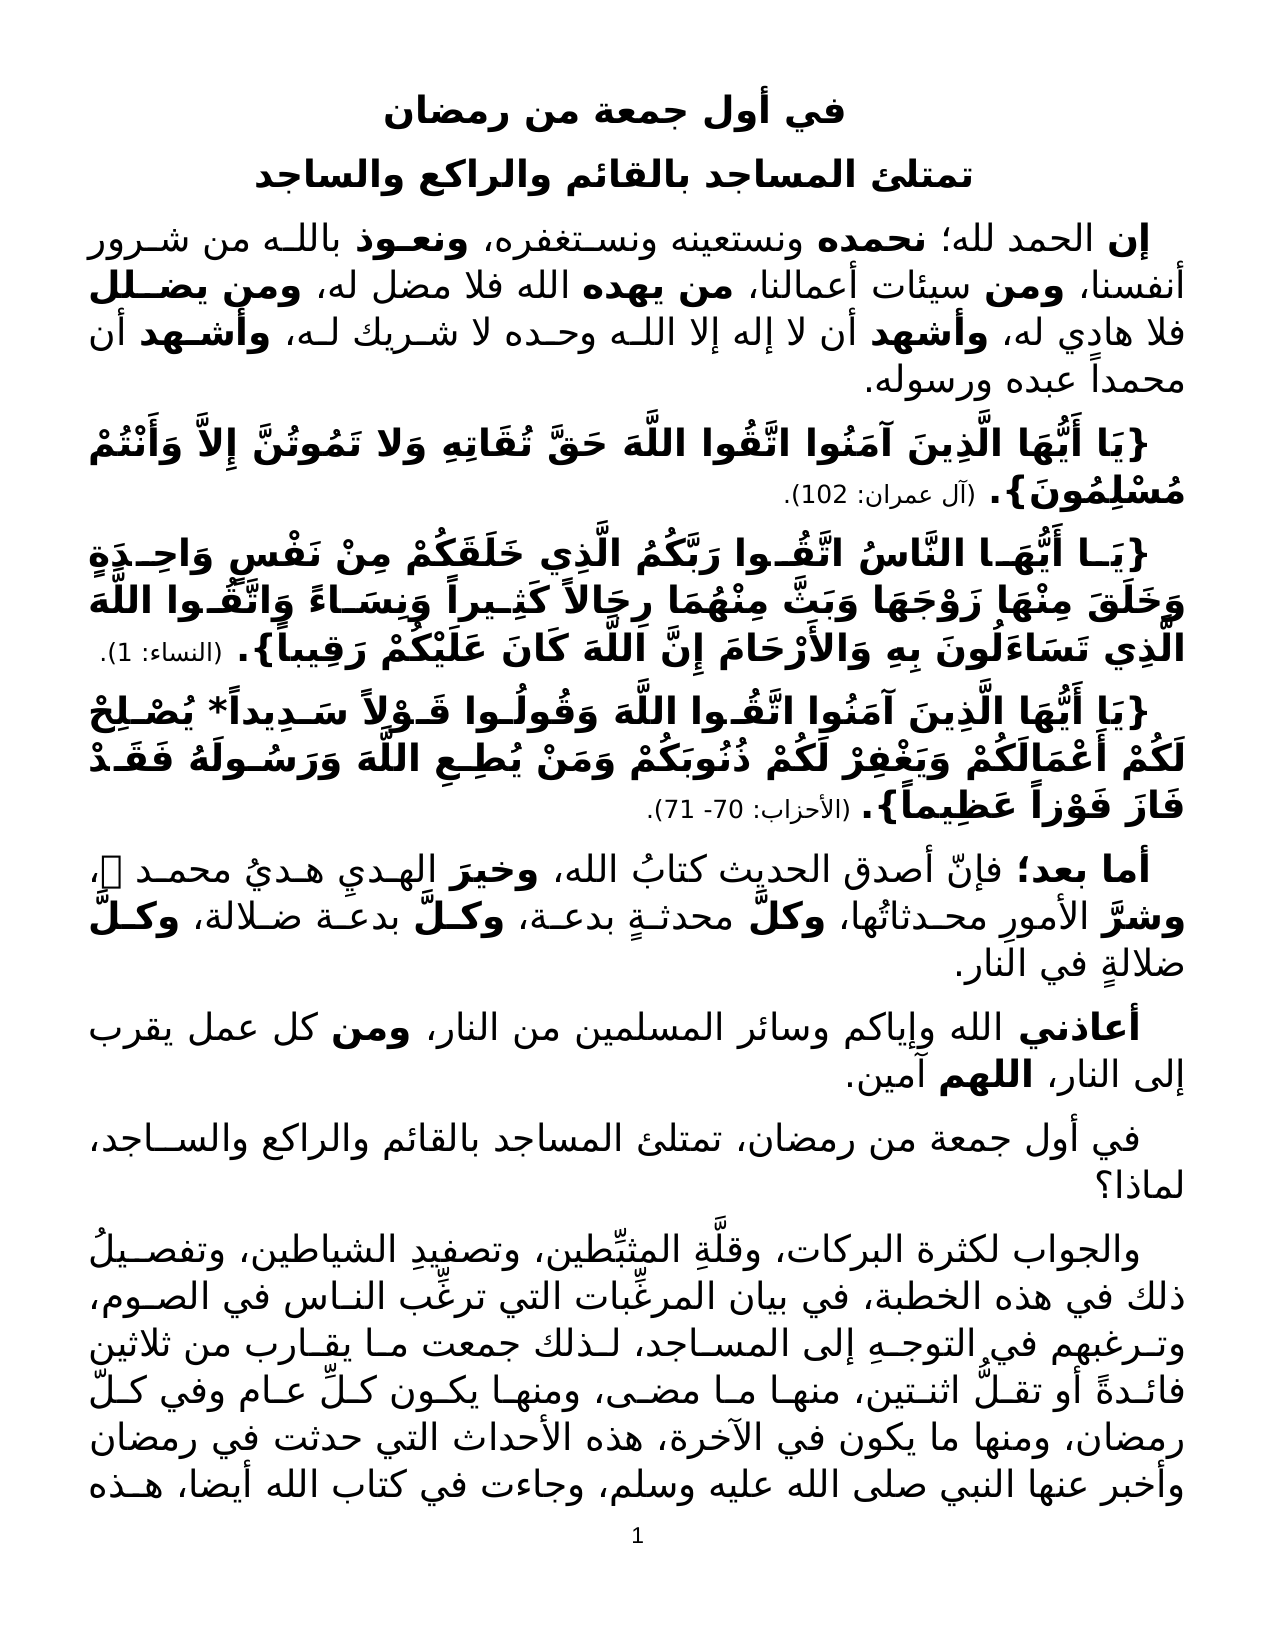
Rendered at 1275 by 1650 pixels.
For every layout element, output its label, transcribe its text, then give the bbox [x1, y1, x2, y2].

text إن الحمد لله؛ نحمده ونستعينه ونستغفره، ونعوذ بالله من شرور أنفسنا، ومن سيئات أعمالنا، من يهده الله فلا مضل له، ومن يضلل فلا هادي له، وأشهد أن لا إله إلا الله وحده لا شريك له، وأشهد أن محمداً عبده ورسوله. [89, 216, 1186, 401]
text في أول جمعة من رمضان، تمتلئ المساجد بالقائم والراكع والساجد، لماذا؟ [89, 1117, 1186, 1207]
text في أول جمعة من رمضان [89, 89, 1186, 132]
text تمتلئ المساجد بالقائم والراكع والساجد [89, 152, 1186, 196]
text أعاذني الله وإياكم وسائر المسلمين من النار، ومن كل عمل يقرب إلى النار، اللهم آمين. [89, 1006, 1186, 1096]
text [89, 1227, 1186, 1506]
text {يَا أَيُّهَا الَّذِينَ آمَنُوا اتَّقُوا اللَّهَ وَقُولُوا قَوْلاً سَدِيداً* يُصْلِحْ لَكُمْ أَعْمَالَكُمْ وَيَغْفِرْ لَكُمْ ذُنُوبَكُمْ وَمَنْ يُطِعِ اللَّهَ وَرَسُولَهُ فَقَدْ فَازَ فَوْزاً عَظِيماً}. (الأحزاب: 70- 71). [89, 690, 1186, 828]
text {يَا أَيُّهَا النَّاسُ اتَّقُوا رَبَّكُمُ الَّذِي خَلَقَكُمْ مِنْ نَفْسٍ وَاحِدَةٍ وَخَلَقَ مِنْهَا زَوْجَهَا وَبَثَّ مِنْهُمَا رِجَالاً كَثِيراً وَنِسَاءً وَاتَّقُوا اللَّهَ الَّذِي تَسَاءَلُونَ بِهِ وَالأَرْحَامَ إِنَّ اللَّهَ كَانَ عَلَيْكُمْ رَقِيباً}. (النساء: 1). [89, 532, 1186, 670]
text {يَا أَيُّهَا الَّذِينَ آمَنُوا اتَّقُوا اللَّهَ حَقَّ تُقَاتِهِ وَلا تَمُوتُنَّ إِلاَّ وَأَنْتُمْ مُسْلِمُونَ}. (آل عمران: 102). [89, 421, 1186, 512]
text أما بعد؛ فإنّ أصدق الحديث كتابُ الله، وخيرَ الهديِ هديُ محمد ، وشرَّ الأمورِ محدثاتُها، وكلَّ محدثةٍ بدعة، وكلَّ بدعة ضلالة، وكلَّ ضلالةٍ في النار. [89, 848, 1186, 986]
